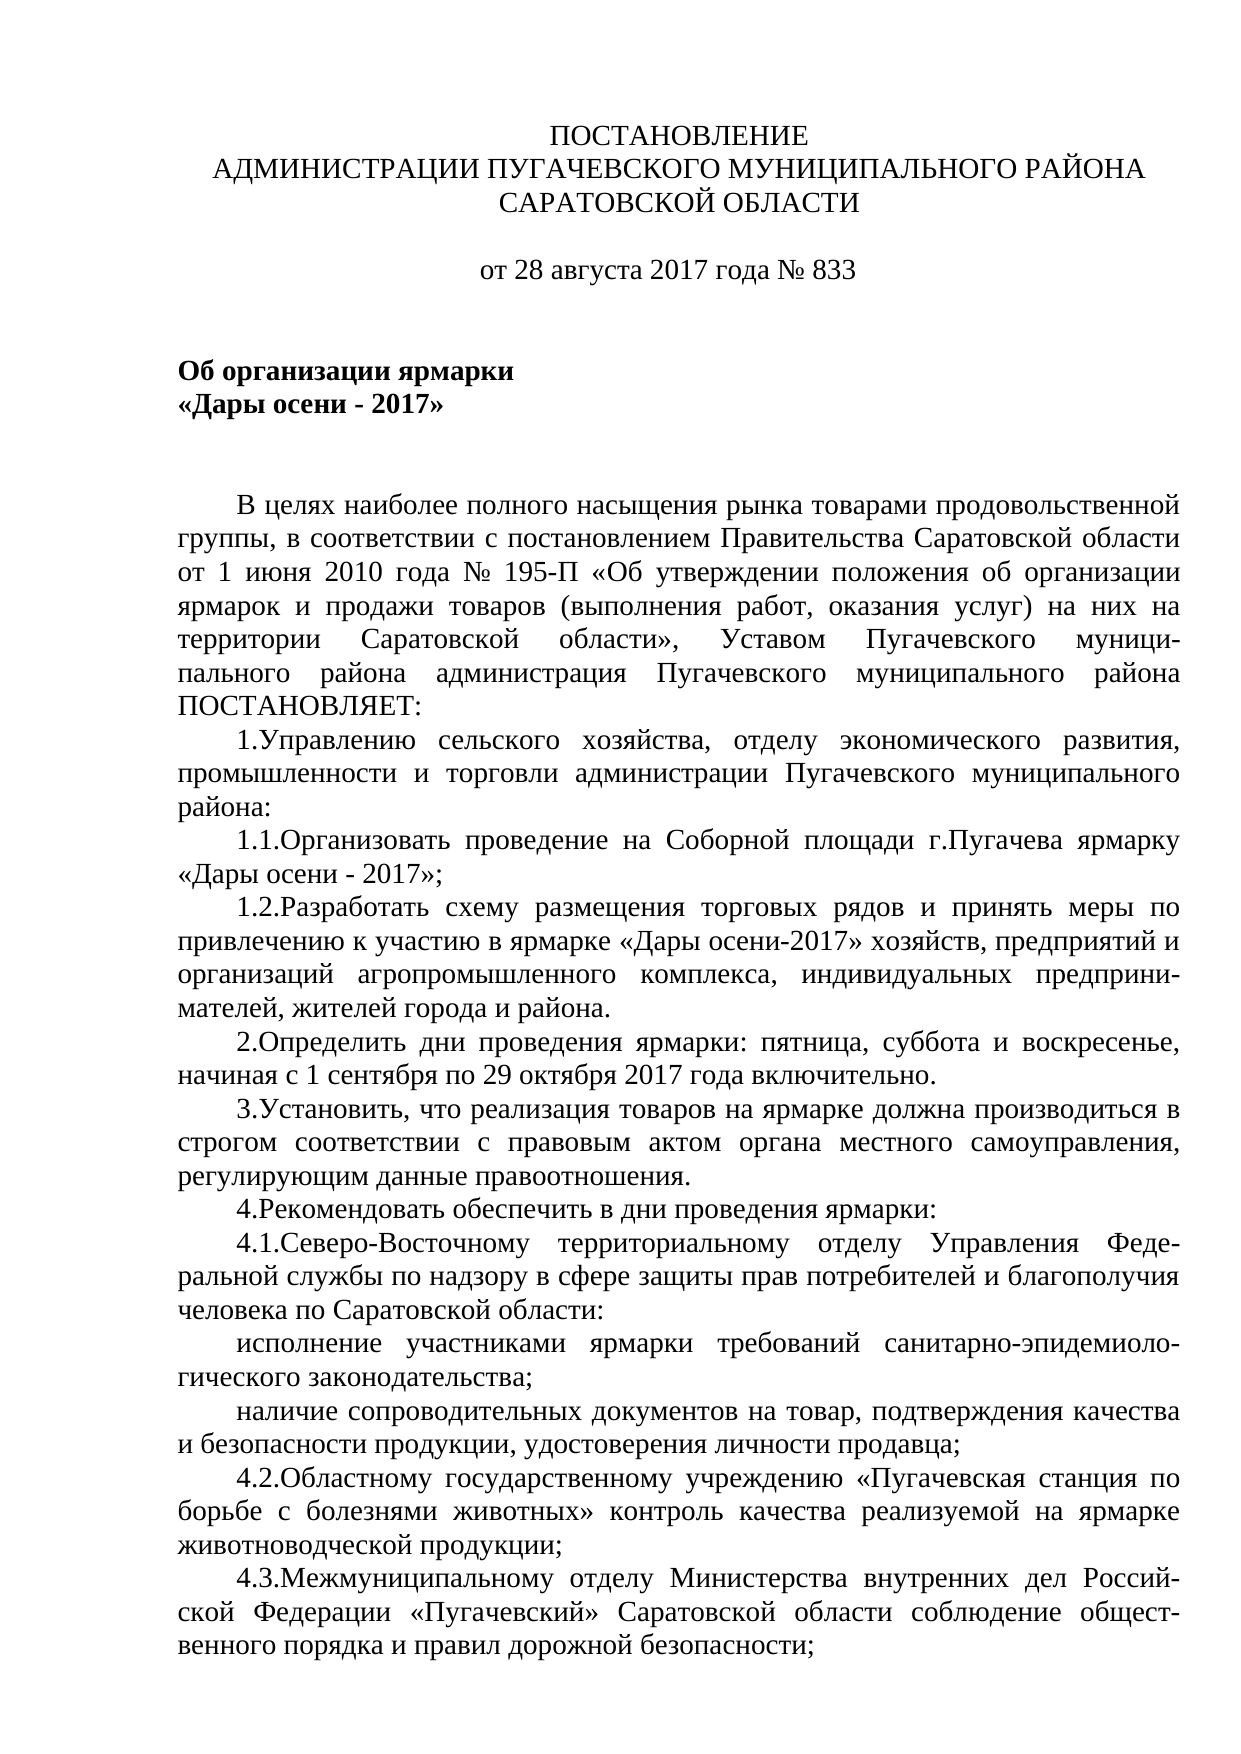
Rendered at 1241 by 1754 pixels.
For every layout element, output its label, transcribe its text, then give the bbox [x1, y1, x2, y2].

text «Дары осени - 2017» [177, 386, 1181, 420]
text 3.Установить, что реализация товаров на ярмарке должна производиться в строгом соответствии с правовым актом органа местного самоуправления, регулирующим данные правоотношения. [177, 1091, 1181, 1191]
text 4.3.Межмуниципальному отделу Министерства внутренних дел Россий-ской Федерации «Пугачевский» Саратовской области соблюдение общест-венного порядка и правил дорожной безопасности; [177, 1560, 1181, 1661]
text 1.Управлению сельского хозяйства, отделу экономического развития, промышленности и торговли администрации Пугачевского муниципального района: [177, 722, 1181, 822]
text 2.Определить дни проведения ярмарки: пятница, суббота и воскресенье, начиная с 1 сентября по 29 октября 2017 года включительно. [177, 1024, 1181, 1091]
text 1.2.Разработать схему размещения торговых рядов и принять меры по привлечению к участию в ярмарке «Дары осени-2017» хозяйств, предприятий и организаций агропромышленного комплекса, индивидуальных предприни-мателей, жителей города и района. [177, 889, 1181, 1024]
text В целях наиболее полного насыщения рынка товарами продовольственной группы, в соответствии с постановлением Правительства Саратовской области от 1 июня 2010 года № 195-П «Об утверждении положения об организации ярмарок и продажи товаров (выполнения работ, оказания услуг) на них на территории Саратовской области», Уставом Пугачевского муници- пального района администрация Пугачевского муниципального района ПОСТАНОВЛЯЕТ: [177, 487, 1181, 722]
text 4.2.Областному государственному учреждению «Пугачевская станция по борьбе с болезнями животных» контроль качества реализуемой на ярмарке животноводческой продукции; [177, 1460, 1181, 1560]
text Об организации ярмарки [177, 353, 1181, 386]
text ПОСТАНОВЛЕНИЕ [177, 118, 1181, 152]
text 4.1.Северо-Восточному территориальному отделу Управления Феде-ральной службы по надзору в сфере защиты прав потребителей и благополучия человека по Саратовской области: [177, 1225, 1181, 1326]
text от 28 августа 2017 года № 833 [325, 252, 1181, 286]
text 4.Рекомендовать обеспечить в дни проведения ярмарки: [177, 1191, 1181, 1225]
text АДМИНИСТРАЦИИ ПУГАЧЕВСКОГО МУНИЦИПАЛЬНОГО РАЙОНА САРАТОВСКОЙ ОБЛАСТИ [177, 152, 1181, 219]
text наличие сопроводительных документов на товар, подтверждения качества и безопасности продукции, удостоверения личности продавца; [177, 1393, 1181, 1460]
text 1.1.Организовать проведение на Соборной площади г.Пугачева ярмарку «Дары осени - 2017»; [177, 822, 1181, 889]
text исполнение участниками ярмарки требований санитарно-эпидемиоло-гического законодательства; [177, 1326, 1181, 1393]
